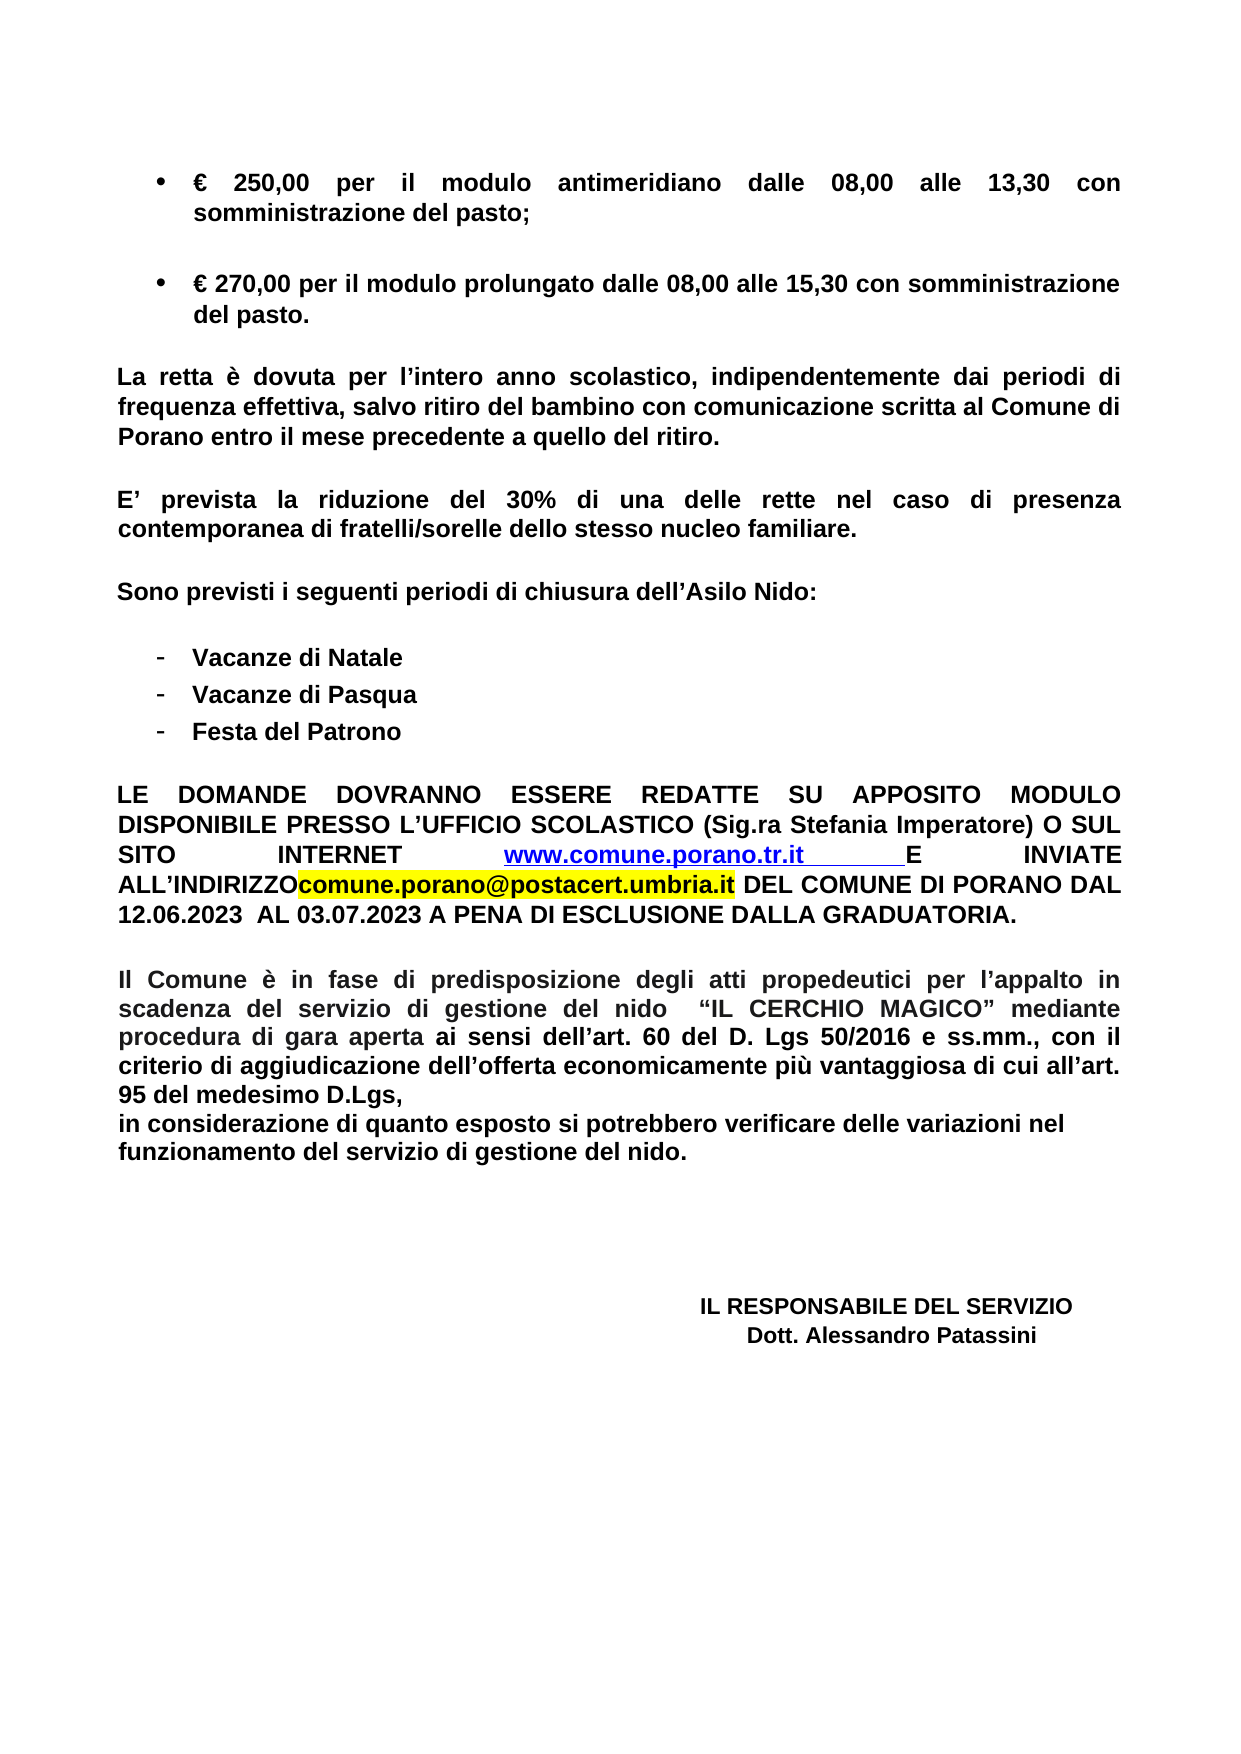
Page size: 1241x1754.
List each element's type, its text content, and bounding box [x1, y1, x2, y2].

text LE DOMANDE DOVRANNO ESSERE REDATTE SU APPOSITO MODULO DISPONIBILE PRESSO L’UFFICIO SCOLASTICO (Sig.ra Stefania Imperatore) O SUL SITO INTERNET www.comune.porano.tr.it E INVIATE ALL’INDIRIZZOcomune.porano@postacert.umbria.it DEL COMUNE DI PORANO DAL 12.06.2023 AL 03.07.2023 A PENA DI ESCLUSIONE DALLA GRADUATORIA. [117, 780, 1122, 929]
text E’ prevista la riduzione del 30% di una delle rette nel caso di presenza contemporanea di fratelli/sorelle dello stesso nucleo familiare. [117, 484, 1122, 543]
list Festa del Patrono [156, 713, 1122, 747]
text La retta è dovuta per l’intero anno scolastico, indipendentemente dai periodi di frequenza effettiva, salvo ritiro del bambino con comunicazione scritta al Comune di Porano entro il mese precedente a quello del ritiro. [117, 362, 1122, 451]
text in considerazione di quanto esposto si potrebbero verificare delle variazioni nel funzionamento del servizio di gestione del nido. [118, 1108, 1122, 1166]
list € 250,00 per il modulo antimeridiano dalle 08,00 alle 13,30 con somministrazione del pasto; [156, 164, 1122, 227]
list Vacanze di Natale [156, 639, 1122, 673]
text IL RESPONSABILE DEL SERVIZIO [118, 1293, 1114, 1319]
text Sono previsti i seguenti periodi di chiusura dell’Asilo Nido: [117, 577, 1122, 606]
list € 270,00 per il modulo prolungato dalle 08,00 alle 15,30 con somministrazione del pasto. [156, 265, 1122, 328]
text Il Comune è in fase di predisposizione degli atti propedeutici per l’appalto in scadenza del servizio di gestione del nido “IL CERCHIO MAGICO” mediante procedura di gara aperta ai sensi dell’art. 60 del D. Lgs 50/2016 e ss.mm., con il criterio di aggiudicazione dell’offerta economicamente più vantaggiosa di cui all’art. 95 del medesimo D.Lgs, [118, 965, 1122, 1108]
list Vacanze di Pasqua [156, 676, 1122, 710]
text Dott. Alessandro Patassini [118, 1322, 1037, 1348]
